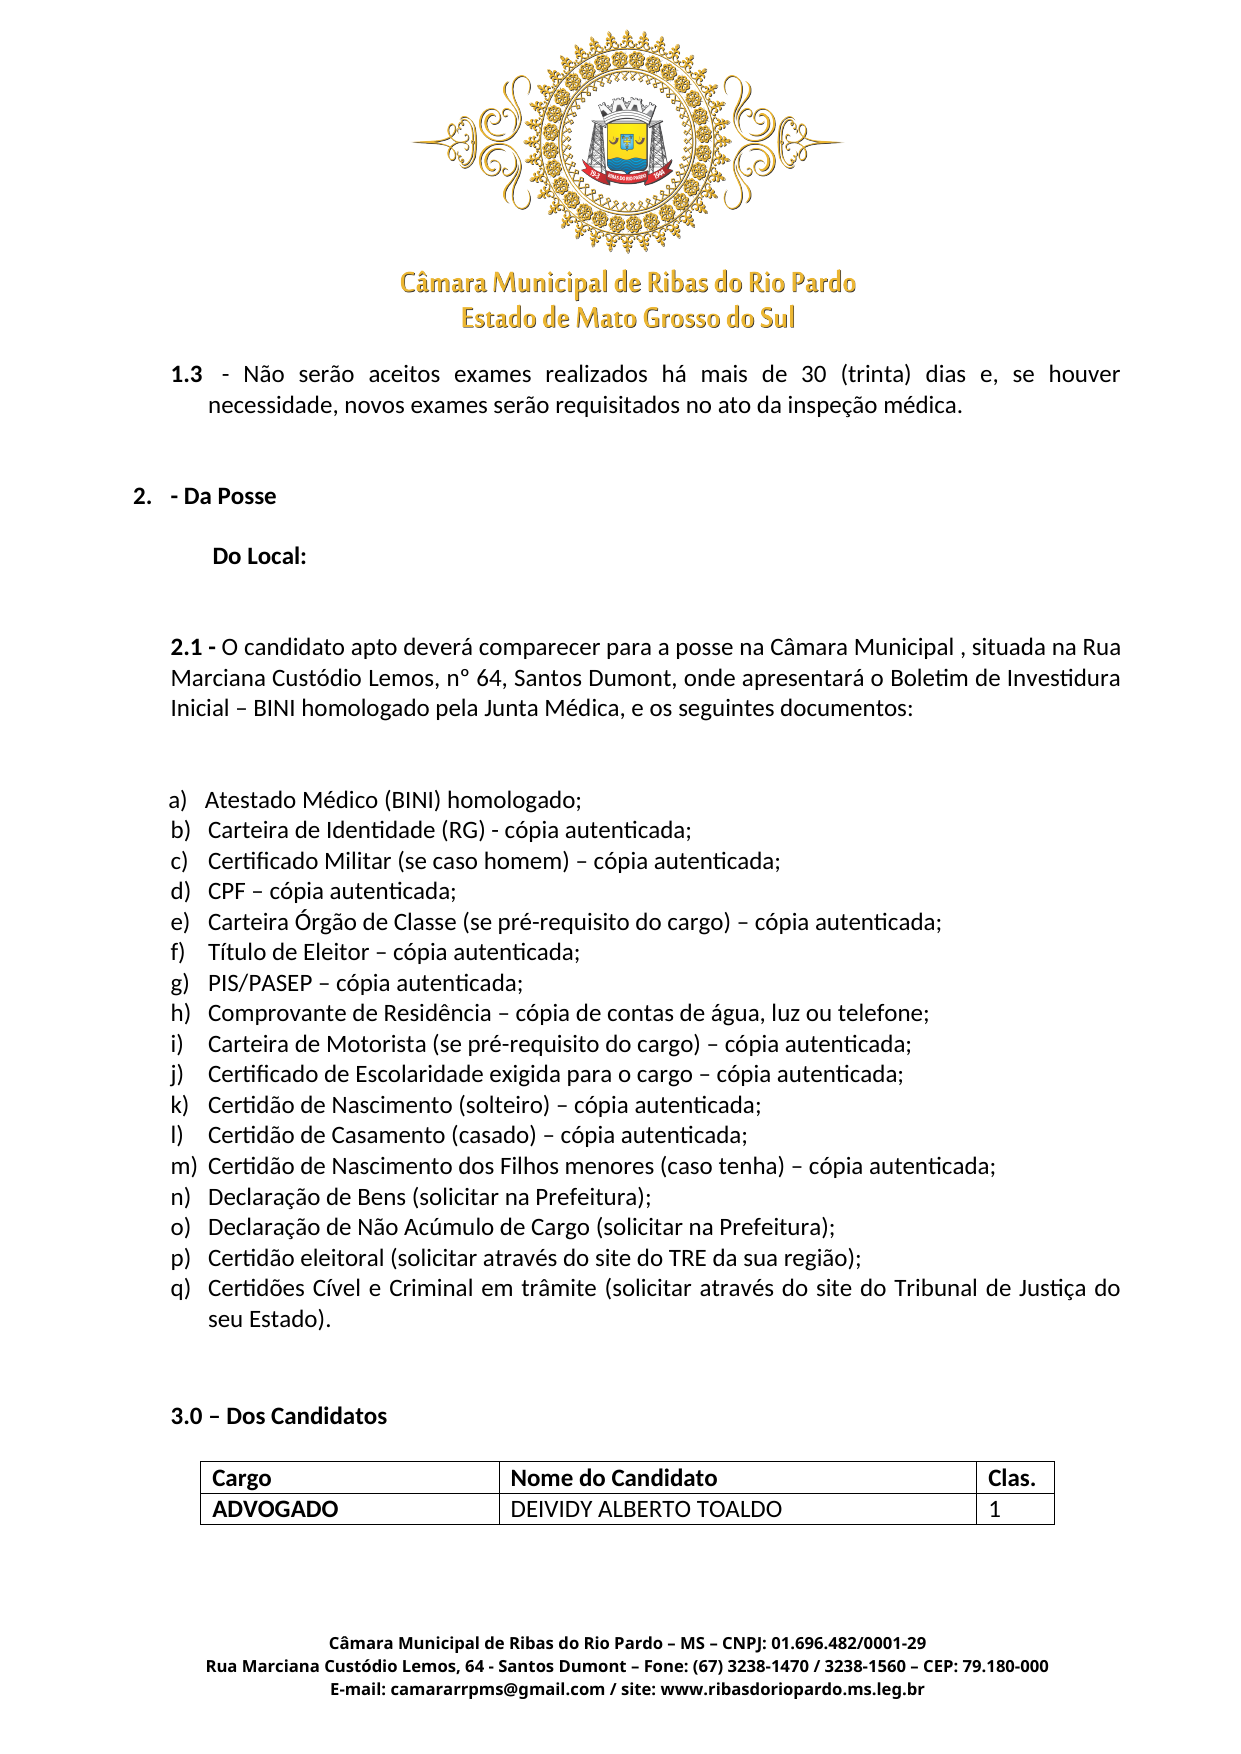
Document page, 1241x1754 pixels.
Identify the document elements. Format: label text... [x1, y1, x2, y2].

table_cell ADVOGADO [201, 1494, 499, 1524]
list Carteira de Motorista (se pré-requisito do cargo) – cópia autenticada; [170, 1028, 1122, 1059]
list PIS/PASEP – cópia autenticada; [170, 967, 1122, 998]
list Certidões Cível e Criminal em trâmite (solicitar através do site do Tribunal de Justiça do seu Estado). [170, 1272, 1122, 1333]
text 2.1 - O candidato apto deverá comparecer para a posse na Câmara Municipal , situada na Rua Marciana Custódio Lemos, nº 64, Santos Dumont, onde apresentará o Boletim de Investidura Inicial – BINI homologado pela Junta Médica, e os seguintes documentos: [170, 631, 1122, 723]
table_cell 1 [977, 1494, 1054, 1524]
list Certidão de Nascimento dos Filhos menores (caso tenha) – cópia autenticada; [170, 1150, 1122, 1181]
text a) Atestado Médico (BINI) homologado; [133, 784, 1122, 814]
list Certidão eleitoral (solicitar através do site do TRE da sua região); [170, 1242, 1122, 1272]
list - Da Posse [133, 481, 1122, 511]
list Carteira de Identidade (RG) - cópia autenticada; [170, 814, 1122, 845]
list Certificado de Escolaridade exigida para o cargo – cópia autenticada; [170, 1059, 1122, 1089]
picture [399, 29, 856, 328]
list Certidão de Casamento (casado) – cópia autenticada; [170, 1120, 1122, 1150]
list - Não serão aceitos exames realizados há mais de 30 (trinta) dias e, se houver necessidade, novos exames serão requisitados no ato da inspeção médica. [170, 358, 1122, 419]
list Título de Eleitor – cópia autenticada; [170, 937, 1122, 967]
list CPF – cópia autenticada; [170, 876, 1122, 906]
table_header Nome do Candidato [500, 1462, 976, 1492]
list Certidão de Nascimento (solteiro) – cópia autenticada; [170, 1089, 1122, 1120]
table_cell DEIVIDY ALBERTO TOALDO [500, 1494, 976, 1524]
list Comprovante de Residência – cópia de contas de água, luz ou telefone; [170, 998, 1122, 1028]
table_header Cargo [201, 1462, 499, 1492]
text 3.0 – Dos Candidatos [170, 1400, 1122, 1430]
list Certificado Militar (se caso homem) – cópia autenticada; [170, 845, 1122, 876]
list Declaração de Não Acúmulo de Cargo (solicitar na Prefeitura); [170, 1211, 1122, 1242]
text Do Local: [133, 540, 1122, 570]
list Carteira Órgão de Classe (se pré-requisito do cargo) – cópia autenticada; [170, 906, 1122, 937]
list Declaração de Bens (solicitar na Prefeitura); [170, 1181, 1122, 1211]
table_header Clas. [977, 1462, 1054, 1492]
